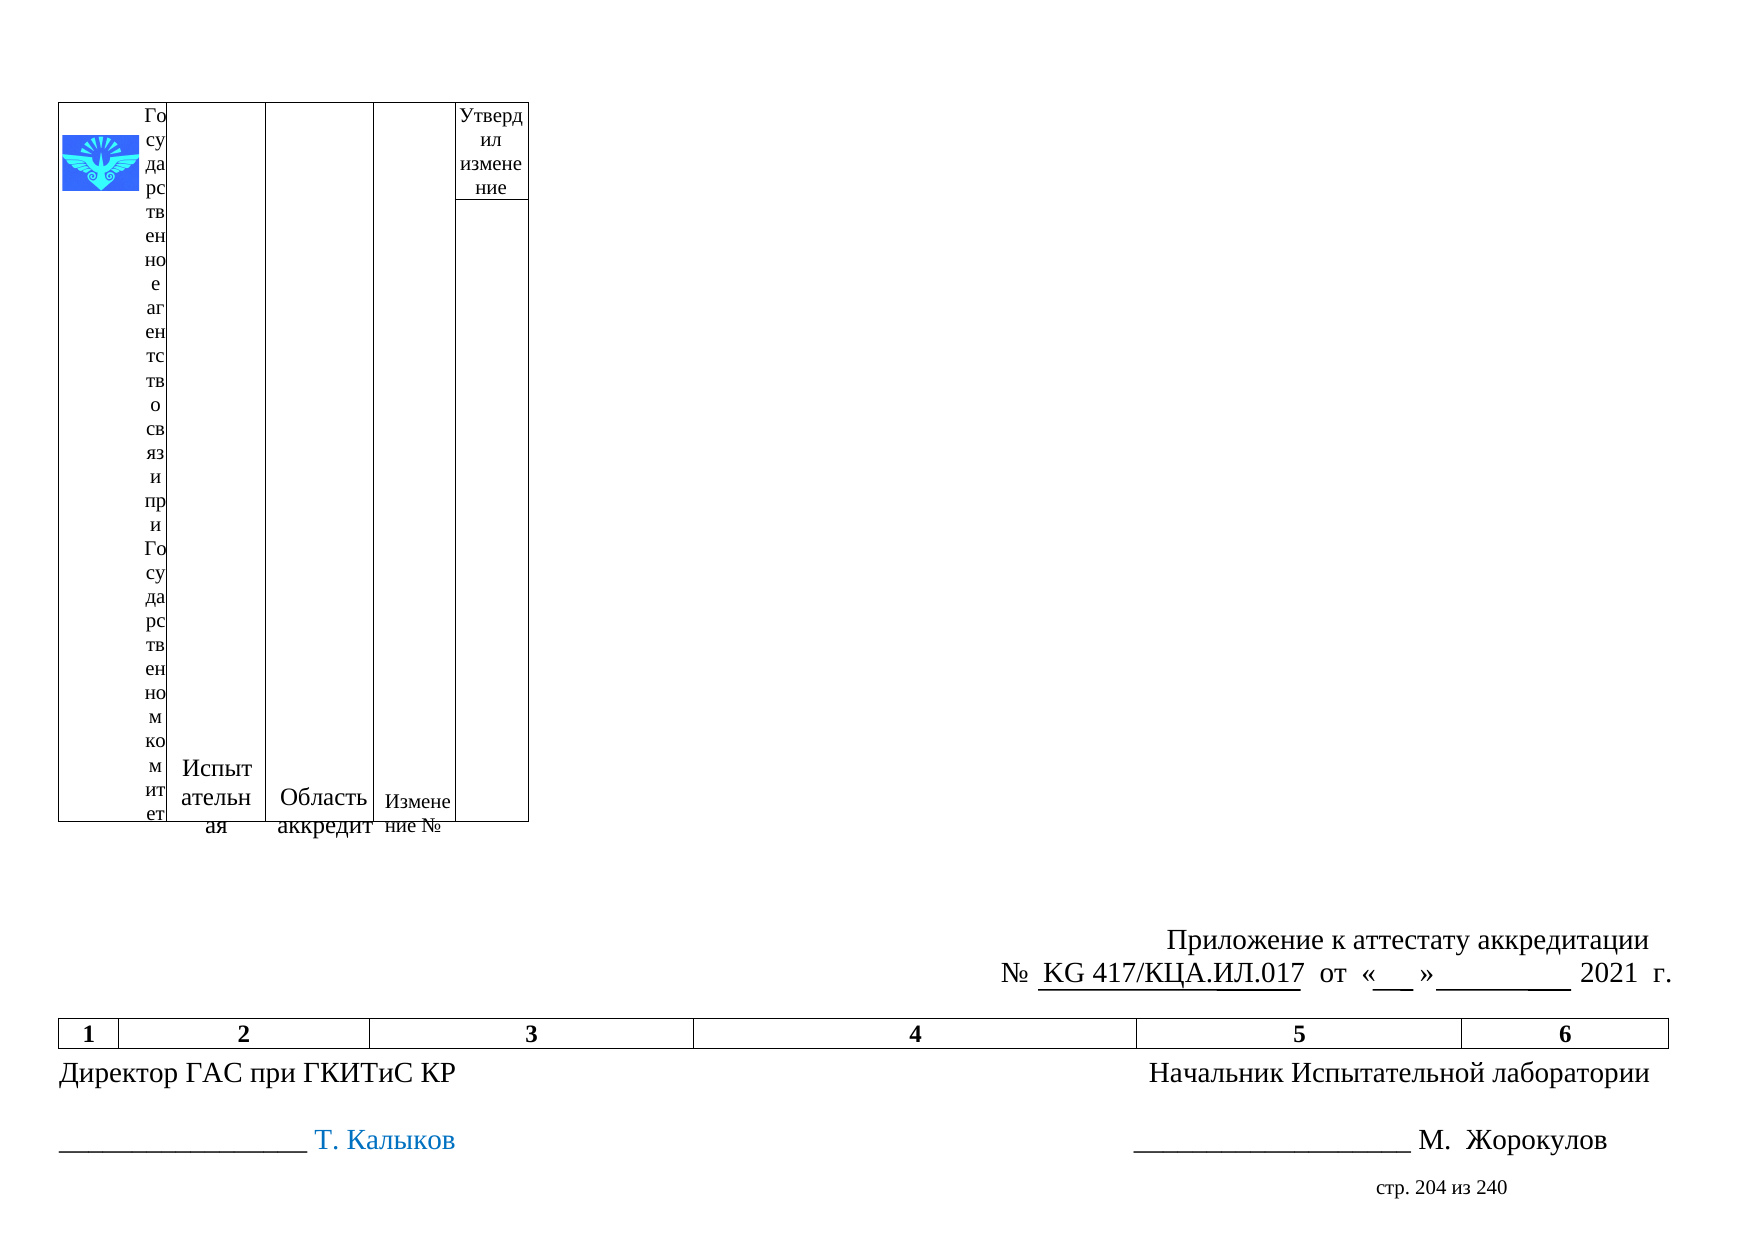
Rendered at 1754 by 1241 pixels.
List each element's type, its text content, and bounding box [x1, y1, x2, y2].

table_header 6 [1462, 1019, 1668, 1047]
table_header 4 [694, 1019, 1136, 1047]
table_header 1 [59, 1019, 118, 1047]
table_header 2 [119, 1019, 369, 1047]
picture [62, 135, 140, 191]
subtitle Приложение к аттестату аккредитации [1166, 922, 1695, 955]
table_header 5 [1137, 1019, 1461, 1047]
text № KG 417/КЦА.ИЛ.017 от « » 2021 г. [1001, 955, 1695, 989]
table_header 3 [370, 1019, 693, 1047]
